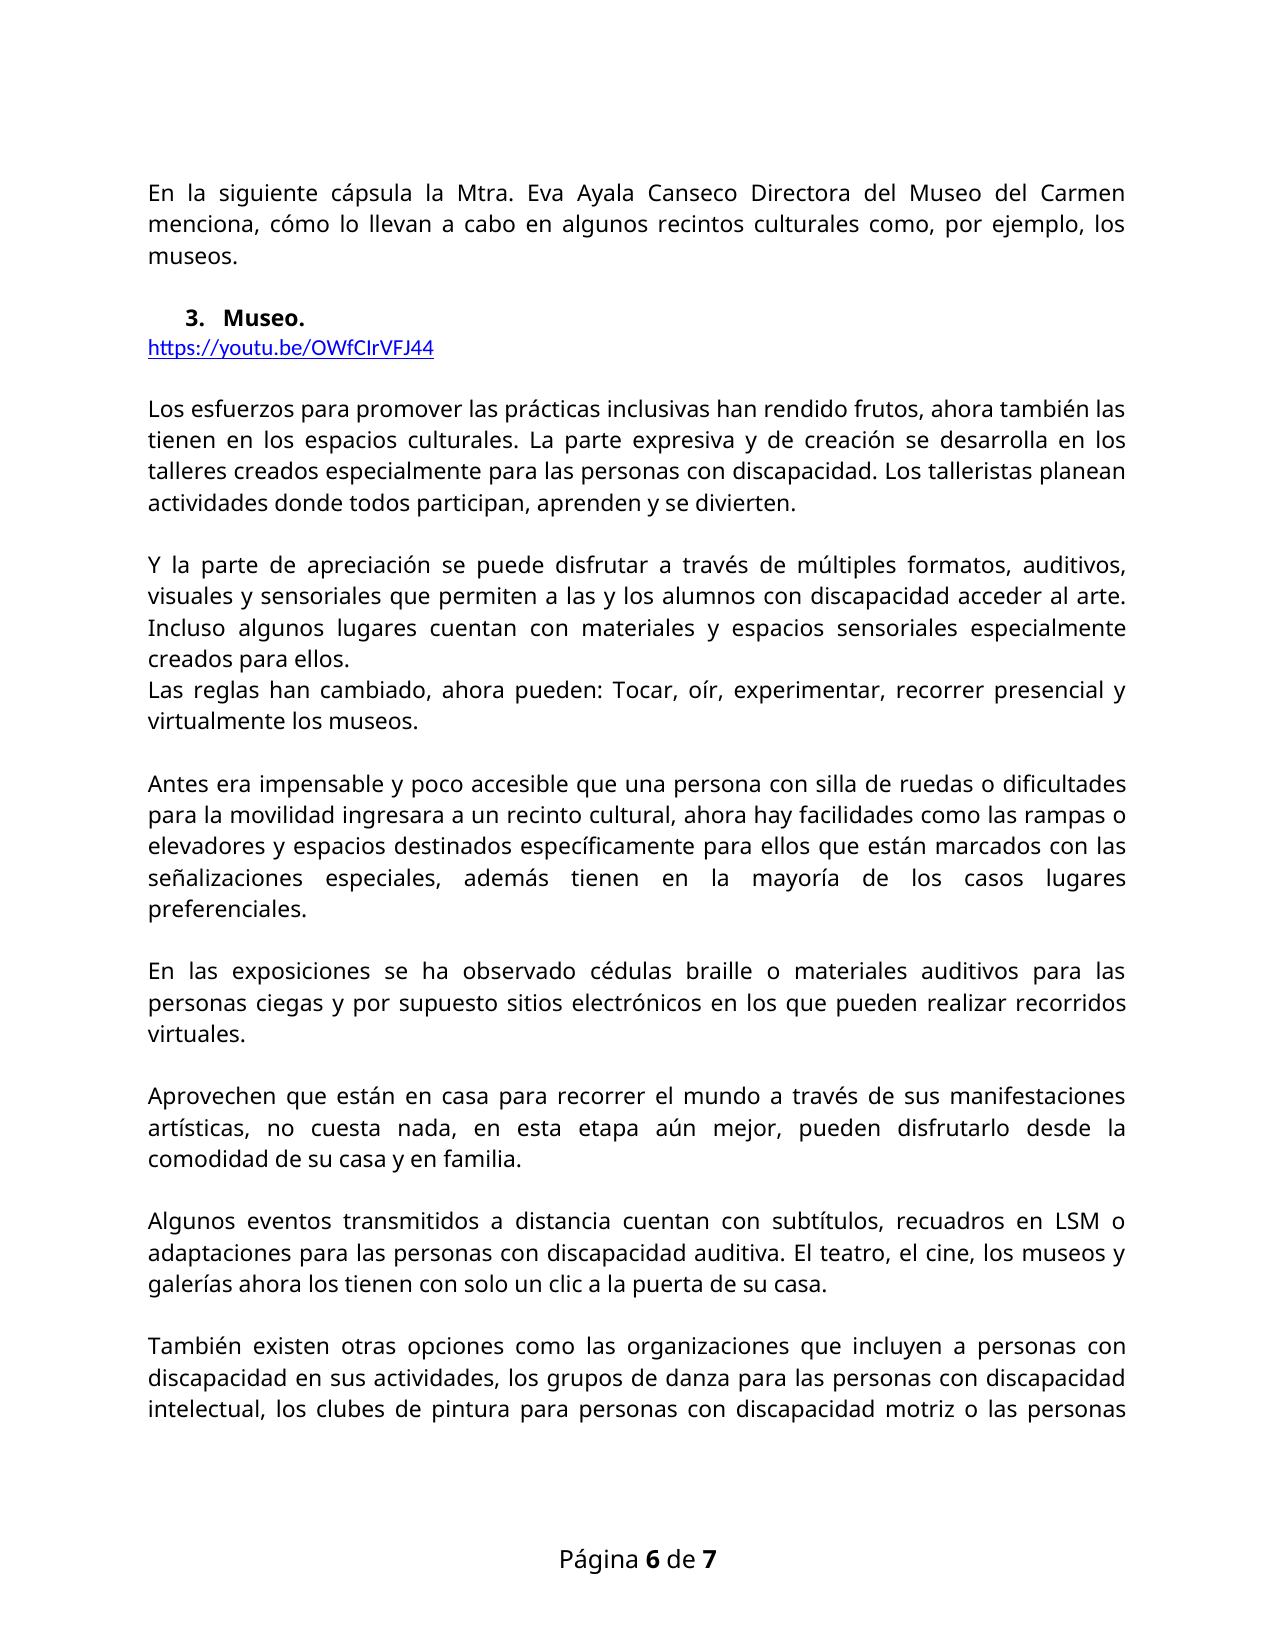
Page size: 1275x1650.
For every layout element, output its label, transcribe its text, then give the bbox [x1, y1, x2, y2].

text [148, 1330, 1127, 1424]
text Y la parte de apreciación se puede disfrutar a través de múltiples formatos, auditivos, visuales y sensoriales que permiten a las y los alumnos con discapacidad acceder al arte. Incluso algunos lugares cuentan con materiales y espacios sensoriales especialmente creados para ellos. [148, 549, 1127, 674]
list Museo. [185, 302, 1127, 333]
text Las reglas han cambiado, ahora pueden: Tocar, oír, experimentar, recorrer presencial y virtualmente los museos. [148, 674, 1127, 736]
text Los esfuerzos para promover las prácticas inclusivas han rendido frutos, ahora también las tienen en los espacios culturales. La parte expresiva y de creación se desarrolla en los talleres creados especialmente para las personas con discapacidad. Los talleristas planean actividades donde todos participan, aprenden y se divierten. [148, 393, 1127, 518]
text Antes era impensable y poco accesible que una persona con silla de ruedas o dificultades para la movilidad ingresara a un recinto cultural, ahora hay facilidades como las rampas o elevadores y espacios destinados específicamente para ellos que están marcados con las señalizaciones especiales, además tienen en la mayoría de los casos lugares preferenciales. [148, 768, 1127, 924]
text Algunos eventos transmitidos a distancia cuentan con subtítulos, recuadros en LSM o adaptaciones para las personas con discapacidad auditiva. El teatro, el cine, los museos y galerías ahora los tienen con solo un clic a la puerta de su casa. [148, 1205, 1127, 1299]
text En la siguiente cápsula la Mtra. Eva Ayala Canseco Directora del Museo del Carmen menciona, cómo lo llevan a cabo en algunos recintos culturales como, por ejemplo, los museos. [148, 177, 1127, 271]
text Aprovechen que están en casa para recorrer el mundo a través de sus manifestaciones artísticas, no cuesta nada, en esta etapa aún mejor, pueden disfrutarlo desde la comodidad de su casa y en familia. [148, 1080, 1127, 1174]
text https://youtu.be/OWfCIrVFJ44 [148, 333, 1127, 361]
text En las exposiciones se ha observado cédulas braille o materiales auditivos para las personas ciegas y por supuesto sitios electrónicos en los que pueden realizar recorridos virtuales. [148, 955, 1127, 1049]
